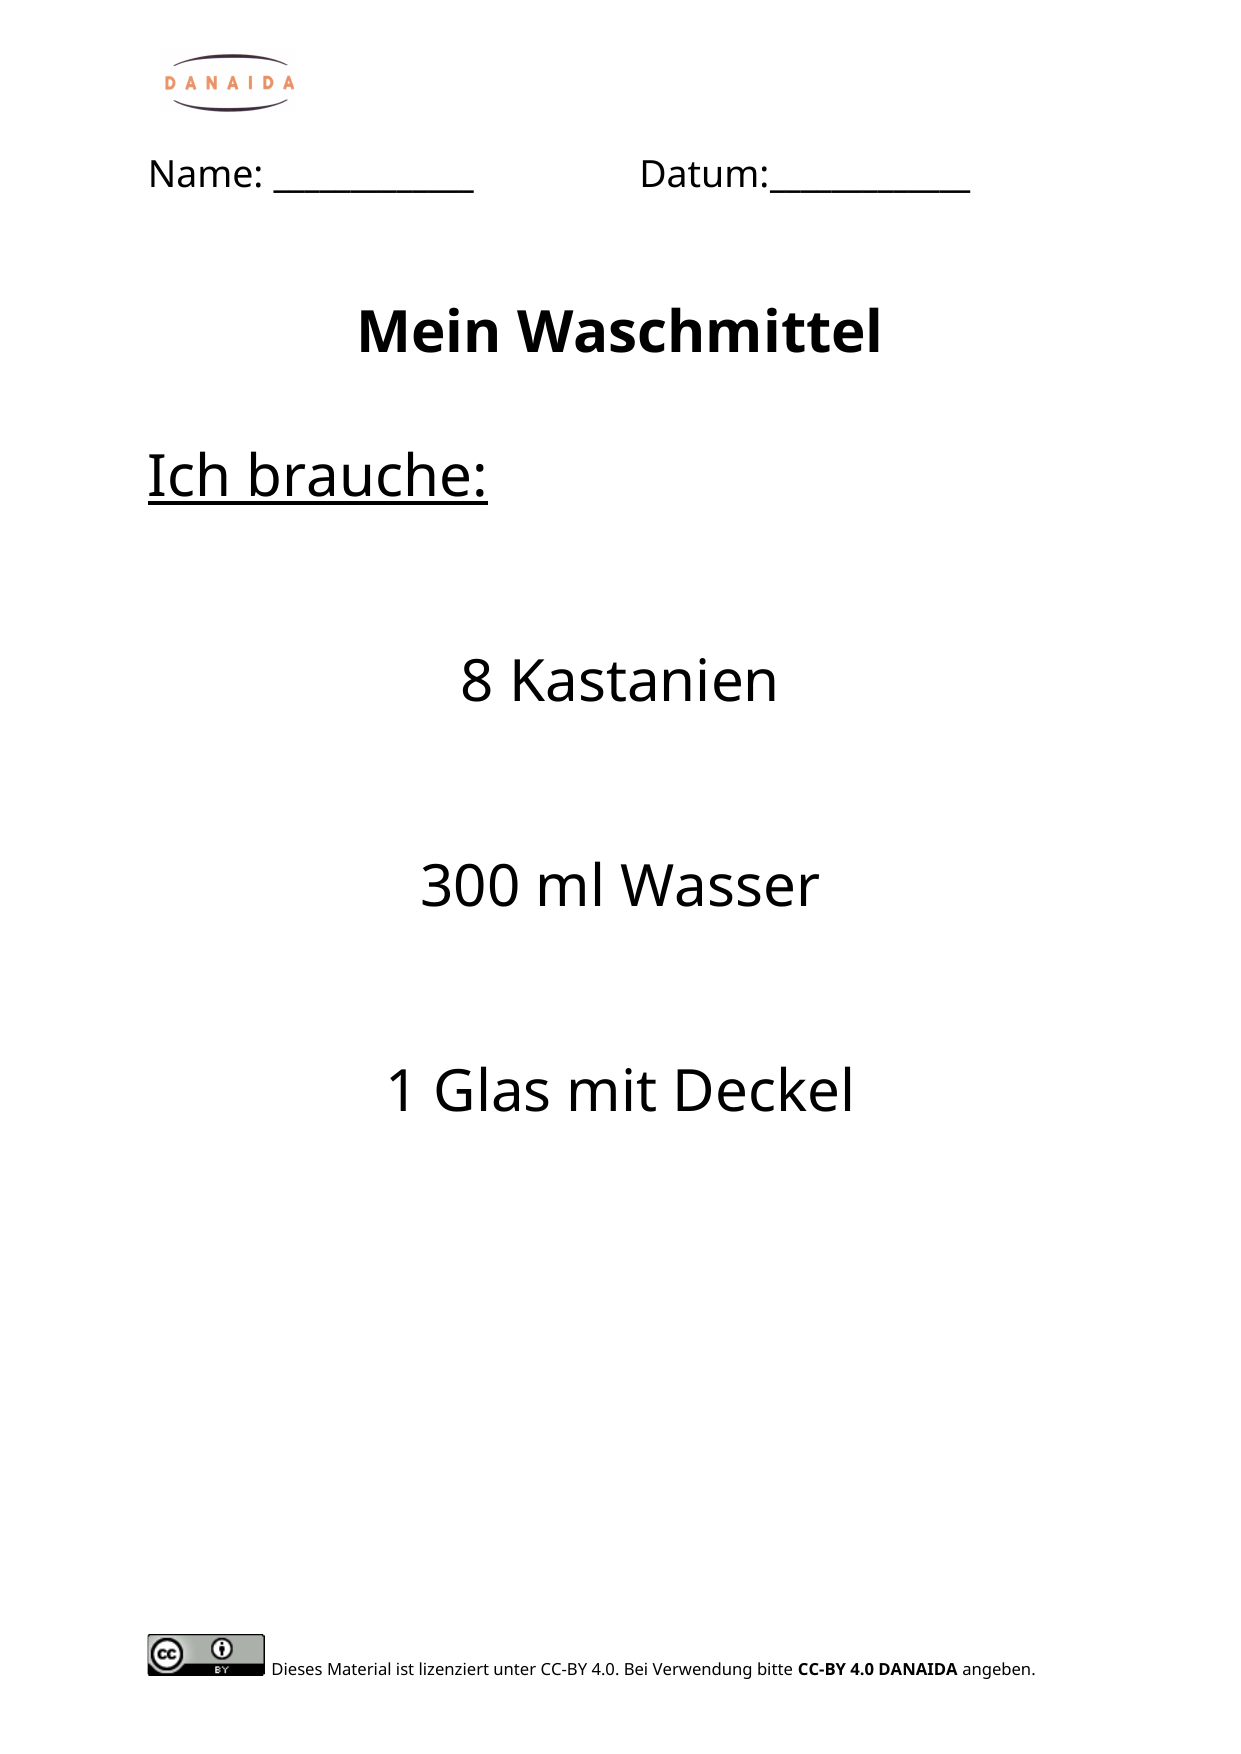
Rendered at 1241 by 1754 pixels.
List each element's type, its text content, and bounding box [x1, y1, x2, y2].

text Ich brauche: [148, 434, 1093, 513]
text Name: _____________ Datum:_____________ [148, 148, 1093, 199]
picture [160, 49, 295, 112]
text 300 ml Wasser [148, 844, 1093, 923]
text 1 Glas mit Deckel [148, 1049, 1093, 1128]
picture [147, 1634, 265, 1676]
text Mein Waschmittel [148, 290, 1093, 369]
text 8 Kastanien [148, 639, 1093, 718]
